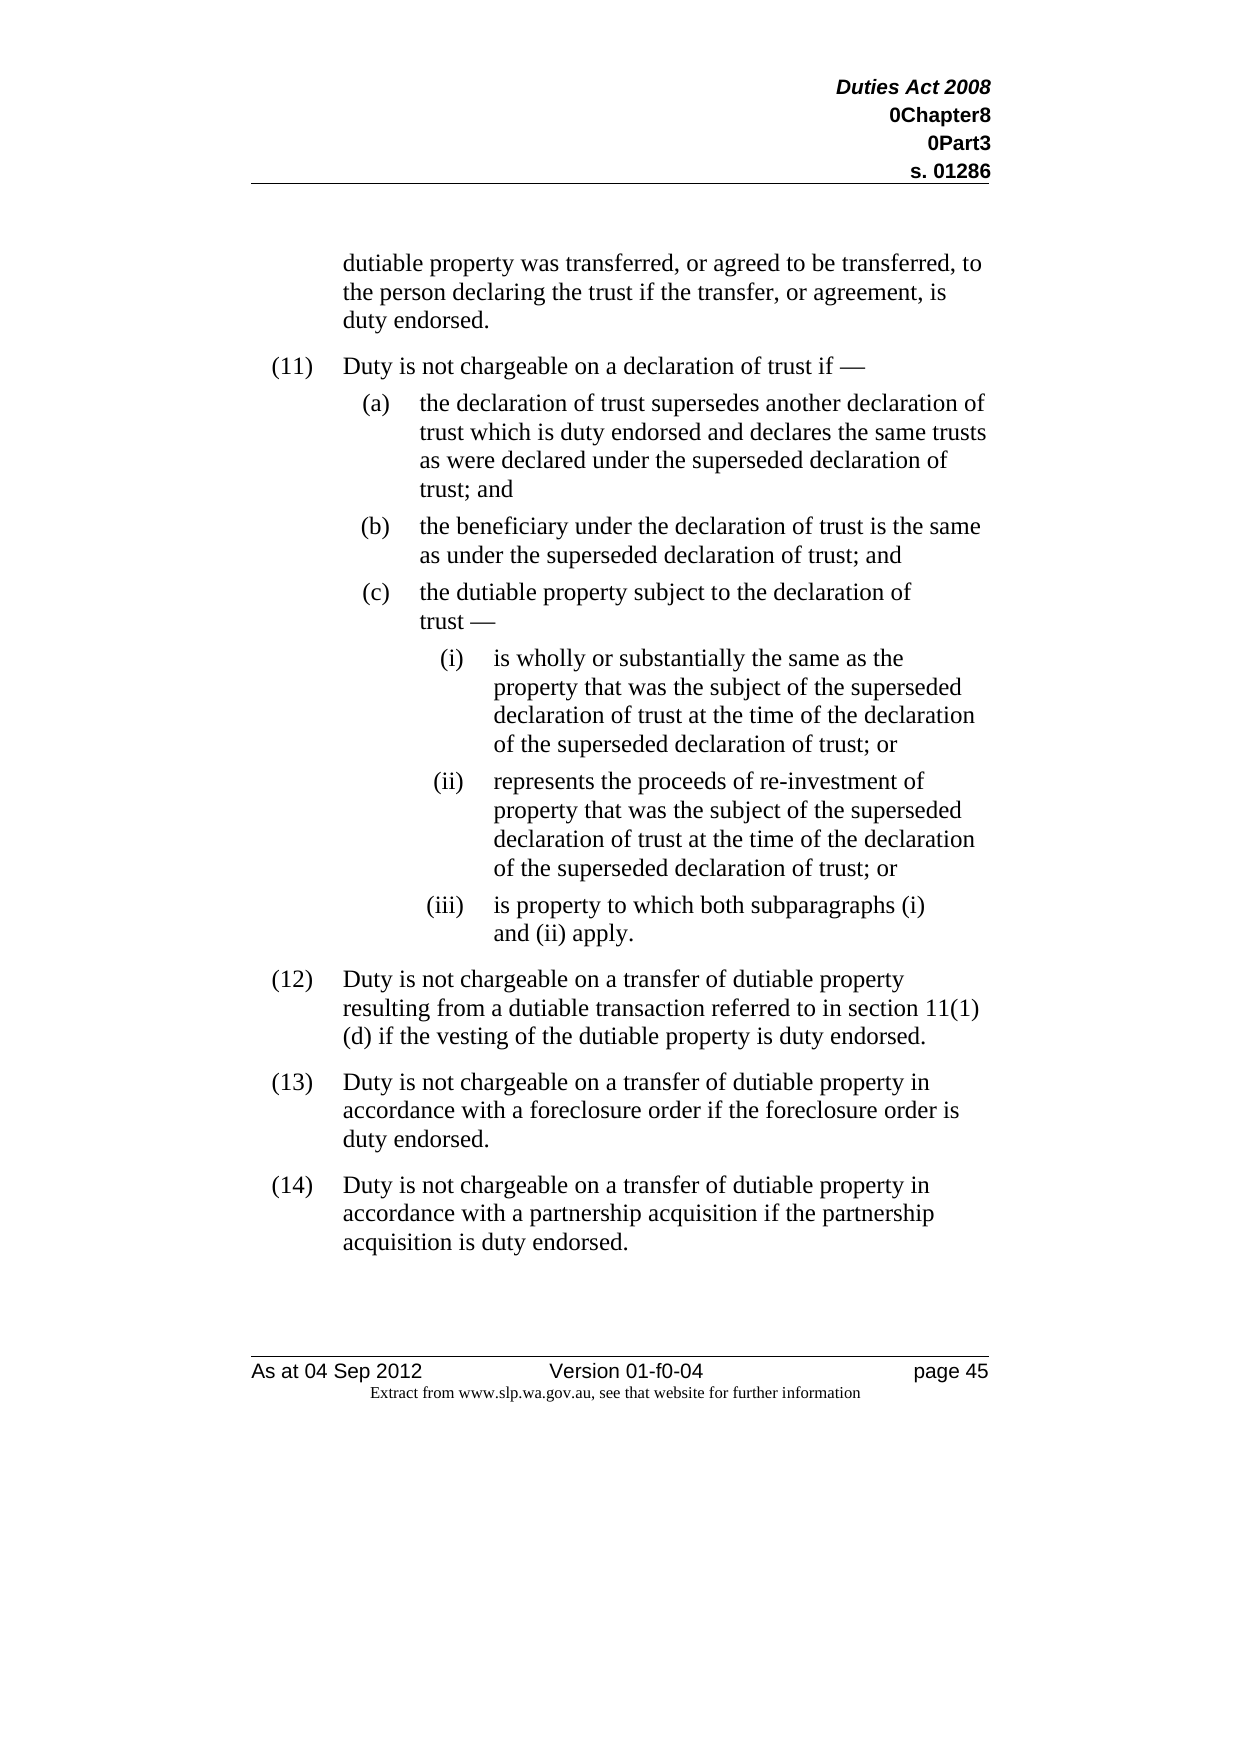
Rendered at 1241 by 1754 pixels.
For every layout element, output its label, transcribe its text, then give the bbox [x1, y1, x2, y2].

text (11) Duty is not chargeable on a declaration of trust if — [251, 351, 989, 380]
text (iii) is property to which both subparagraphs (i) and (ii) apply. [251, 890, 989, 947]
text (b) the beneficiary under the declaration of trust is the same as under the superseded declaration of trust; and [251, 511, 989, 569]
text (ii) represents the proceeds of re-investment of property that was the subject of the superseded declaration of trust at the time of the declaration of the superseded declaration of trust; or [251, 766, 989, 881]
text (12) Duty is not chargeable on a transfer of dutiable property resulting from a dutiable transaction referred to in section 11(1)(d) if the vesting of the dutiable property is duty endorsed. [251, 964, 989, 1050]
text (14) Duty is not chargeable on a transfer of dutiable property in accordance with a partnership acquisition if the partnership acquisition is duty endorsed. [251, 1170, 989, 1256]
text (i) is wholly or substantially the same as the property that was the subject of the superseded declaration of trust at the time of the declaration of the superseded declaration of trust; or [251, 643, 989, 758]
text (c) the dutiable property subject to the declaration of trust — [251, 577, 989, 635]
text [251, 248, 989, 334]
text (a) the declaration of trust supersedes another declaration of trust which is duty endorsed and declares the same trusts as were declared under the superseded declaration of trust; and [251, 388, 989, 503]
text (13) Duty is not chargeable on a transfer of dutiable property in accordance with a foreclosure order if the foreclosure order is duty endorsed. [251, 1067, 989, 1153]
